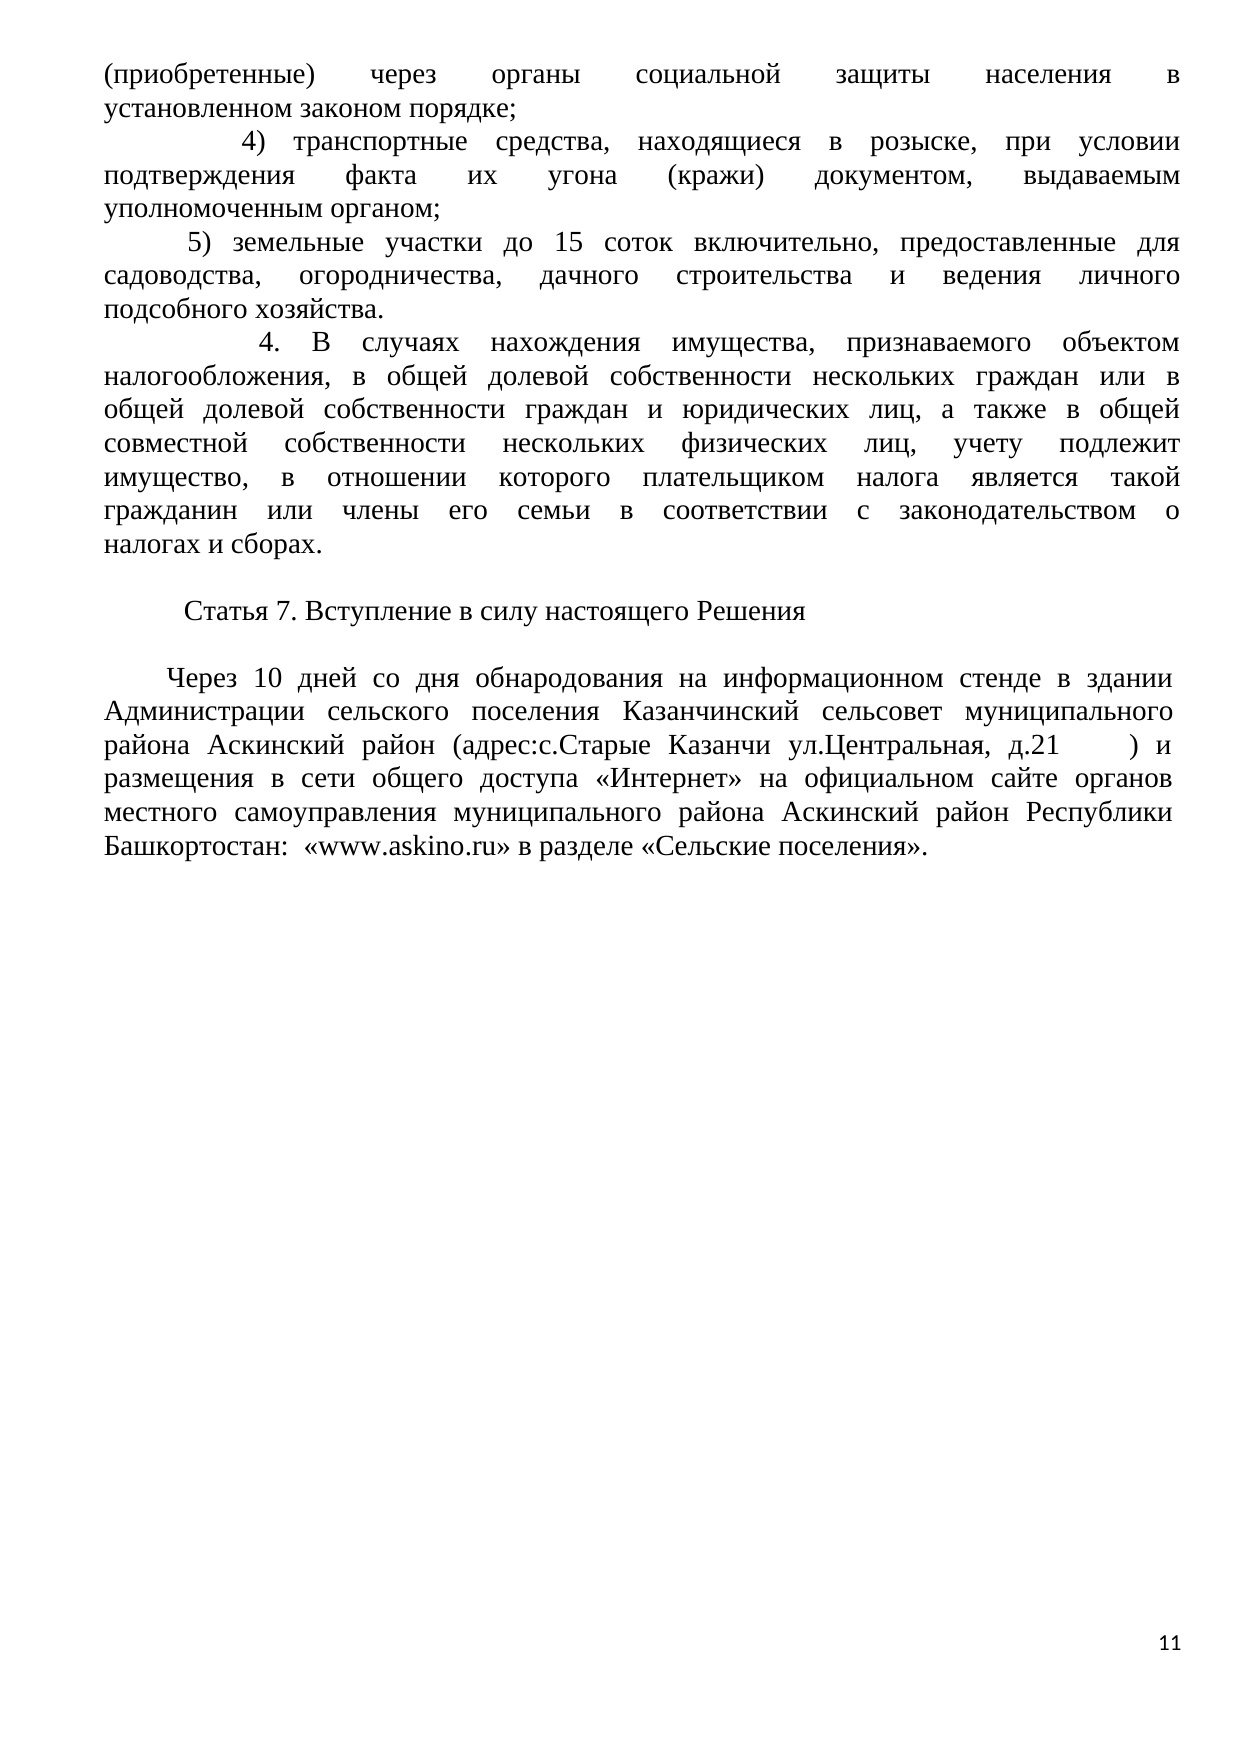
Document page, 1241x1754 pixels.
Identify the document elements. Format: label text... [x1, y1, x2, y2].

text Через 10 дней со дня обнародования на информационном стенде в здании Администрации сельского поселения Казанчинский сельсовет муниципального района Аскинский район (адрес:с.Старые Казанчи ул.Центральная, д.21 ) и размещения в сети общего доступа «Интернет» на официальном сайте органов местного самоуправления муниципального района Аскинский район Республики Башкортостан: «www.askino.ru» в разделе «Сельские поселения». [103, 660, 1173, 861]
text Статья 7. Вступление в силу настоящего Решения [103, 593, 1181, 626]
text 4. В случаях нахождения имущества, признаваемого объектом налогообложения, в общей долевой собственности нескольких граждан или в общей долевой собственности граждан и юридических лиц, а также в общей совместной собственности нескольких физических лиц, учету подлежит имущество, в отношении которого плательщиком налога является такой гражданин или члены его семьи в соответствии с законодательством о налогах и сборах. [103, 324, 1181, 559]
text 4) транспортные средства, находящиеся в розыске, при условии подтверждения факта их угона (кражи) документом, выдаваемым уполномоченным органом; [103, 123, 1181, 224]
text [103, 56, 1181, 123]
text 5) земельные участки до 15 соток включительно, предоставленные для садоводства, огородничества, дачного строительства и ведения личного подсобного хозяйства. [103, 224, 1181, 324]
